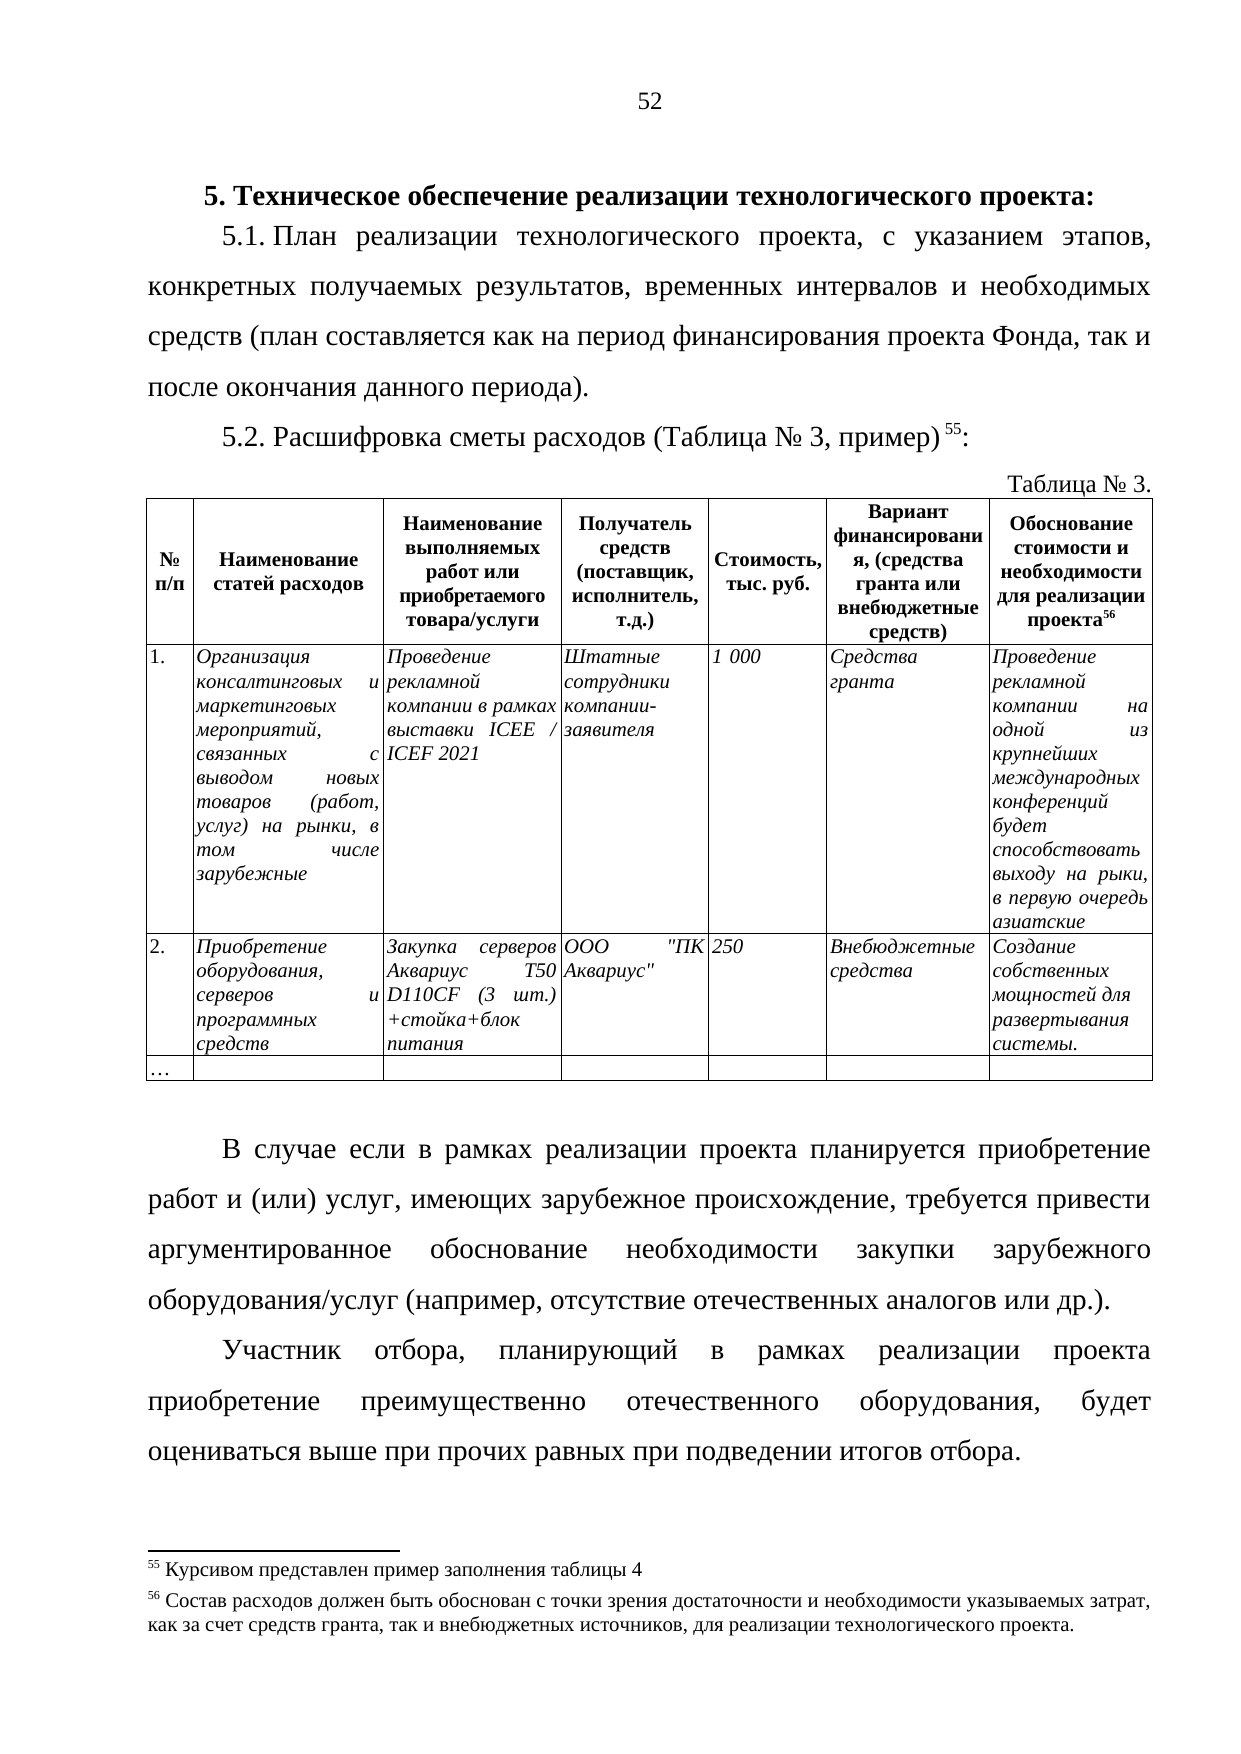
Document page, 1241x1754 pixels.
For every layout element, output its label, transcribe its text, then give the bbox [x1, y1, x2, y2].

table_cell Организация консалтинговых и маркетинговых мероприятий, связанных с выводом новых товаров (работ, услуг) на рынки, в том числе зарубежные [194, 645, 383, 933]
text В случае если в рамках реализации проекта планируется приобретение работ и (или) услуг, имеющих зарубежное происхождение, требуется привести аргументированное обоснование необходимости закупки зарубежного оборудования/услуг (например, отсутствие отечественных аналогов или др.). [148, 1131, 1152, 1316]
table_cell [562, 1056, 708, 1080]
table_cell Штатные сотрудники компании-заявителя [562, 645, 708, 933]
table_cell Проведение рекламной компании в рамках выставки ICEE / ICEF 2021 [384, 645, 561, 933]
table_header Наименование статей расходов [194, 499, 383, 643]
table_cell Внебюджетные средства [827, 934, 989, 1054]
table_cell Закупка серверов Аквариус T50 D110CF (3 шт.)+стойка+блок питания [384, 934, 561, 1054]
table_cell 250 [709, 934, 826, 1054]
table_header Получатель средств (поставщик, исполнитель, т.д.) [562, 499, 708, 643]
table_cell Средства гранта [827, 645, 989, 933]
table_cell [384, 1056, 561, 1080]
text 5. Техническое обеспечение реализации технологического проекта: [148, 178, 1152, 211]
text Таблица № 3. [148, 469, 1152, 498]
table_cell … [147, 1056, 193, 1080]
table_cell 1. [147, 645, 193, 933]
text 5.2. Расшифровка сметы расходов (Таблица № 3, пример) : [148, 419, 1152, 452]
table_cell ООО "ПК Аквариус" [562, 934, 708, 1054]
table_header Вариант финансирования, (средства гранта или внебюджетные средств) [827, 499, 989, 643]
table_header Обоснование стоимости и необходимости для реализации проекта [990, 499, 1152, 643]
text Участник отбора, планирующий в рамках реализации проекта приобретение преимущественно отечественного оборудования, будет оцениваться выше при прочих равных при подведении итогов отбора. [148, 1332, 1152, 1466]
table_header Наименование выполняемых работ или приобретаемого товара/услуги [384, 499, 561, 643]
table_cell 2. [147, 934, 193, 1054]
table_cell [194, 1056, 383, 1080]
table_cell Приобретение оборудования, серверов и программных средств [194, 934, 383, 1054]
table_cell [709, 1056, 826, 1080]
text 5.1. План реализации технологического проекта, с указанием этапов, конкретных получаемых результатов, временных интервалов и необходимых средств (план составляется как на период финансирования проекта Фонда, так и после окончания данного периода). [148, 218, 1152, 402]
table_cell 1 000 [709, 645, 826, 933]
table_header Стоимость, тыс. руб. [709, 499, 826, 643]
table_cell [827, 1056, 989, 1080]
table_cell [990, 1056, 1152, 1080]
table_cell Проведение рекламной компании на одной из крупнейших международных конференций будет способствовать выходу на рыки, в первую очередь азиатские [990, 645, 1152, 933]
table_cell Создание собственных мощностей для развертывания системы. [990, 934, 1152, 1054]
table_header № п/п [147, 499, 193, 643]
